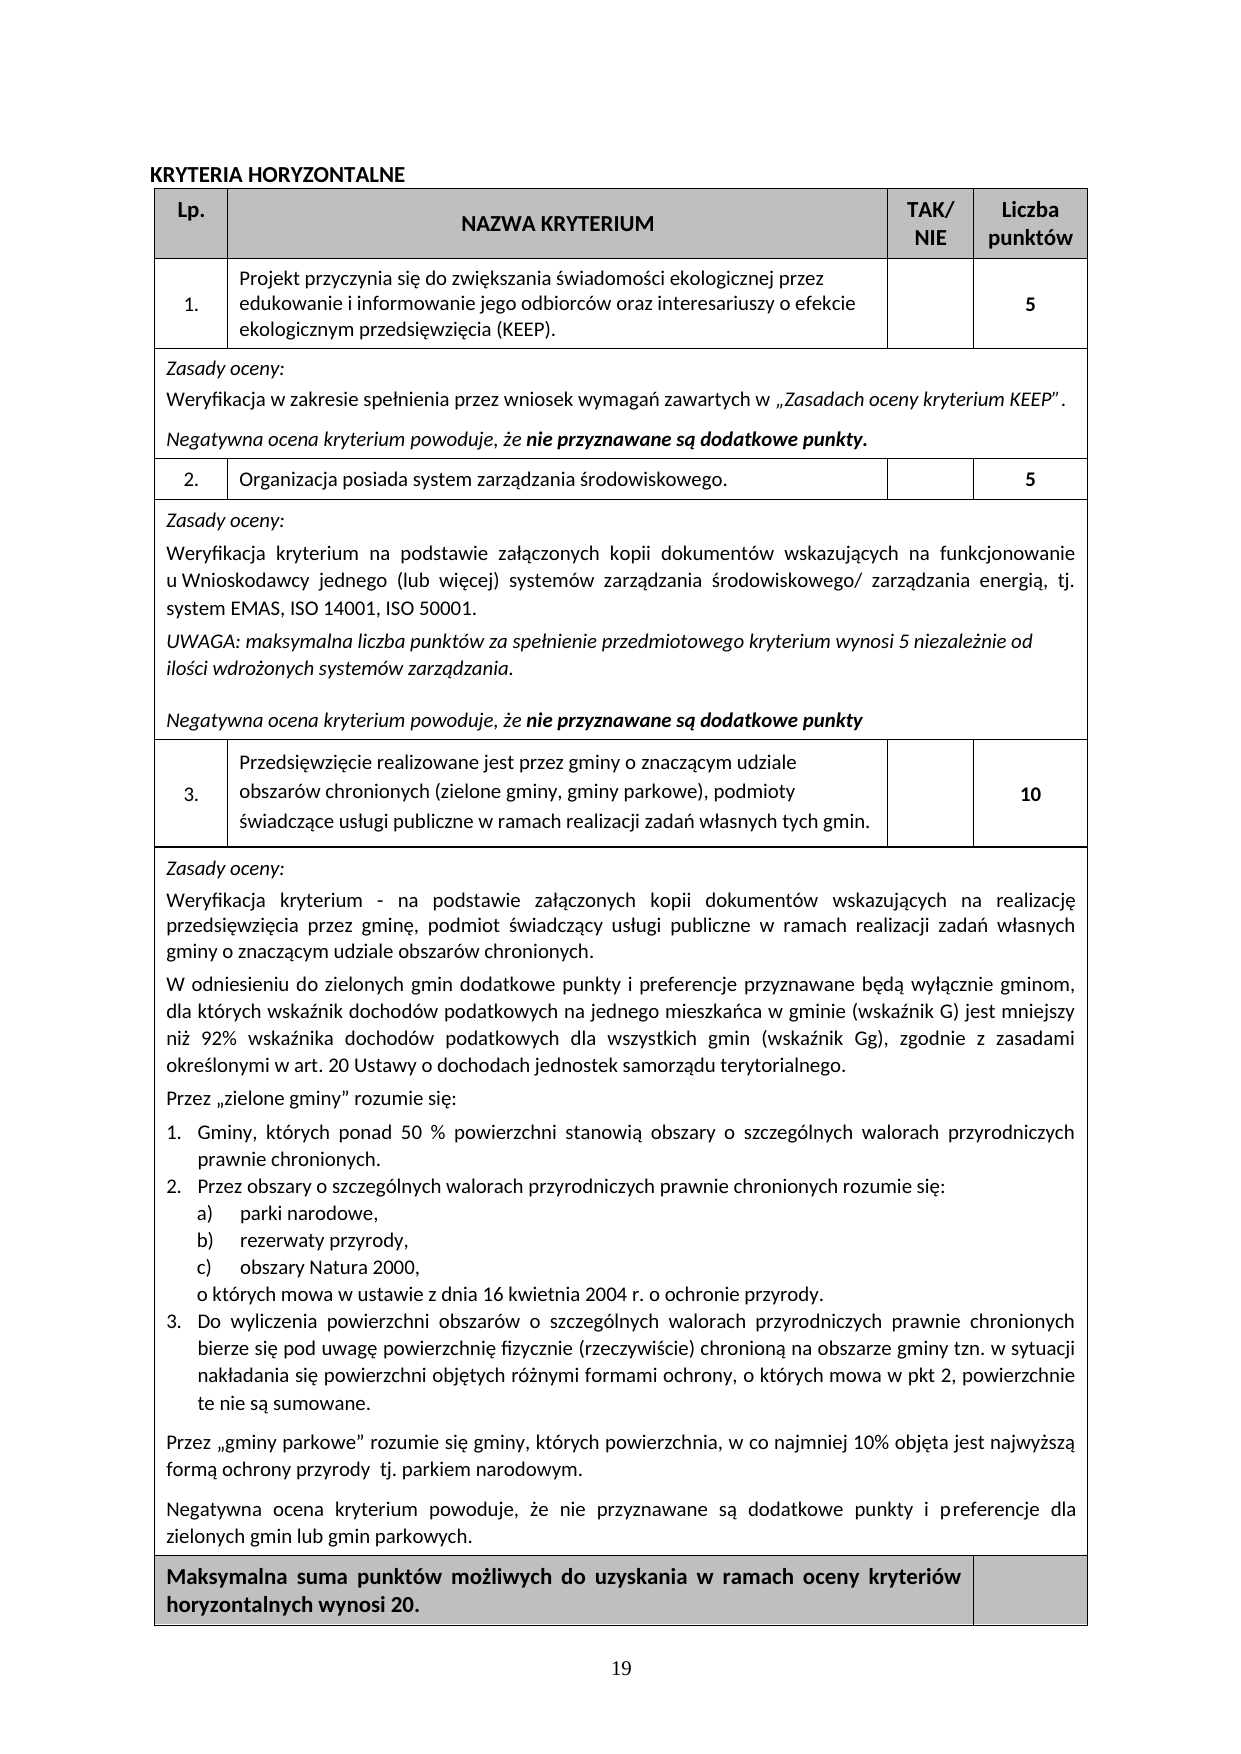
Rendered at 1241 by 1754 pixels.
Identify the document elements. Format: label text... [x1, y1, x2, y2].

table_cell Maksymalna suma punktów możliwych do uzyskania w ramach oceny kryteriów horyzontalnych wynosi 20. [155, 1556, 973, 1624]
table_cell Zasady oceny: Weryfikacja kryterium na podstawie załączonych kopii dokumentów wskazujących na funkcjonowanie u Wnioskodawcy jednego (lub więcej) systemów zarządzania środowiskowego/ zarządzania energią, tj. system EMAS, ISO 14001, ISO 50001. UWAGA: maksymalna liczba punktów za spełnienie przedmiotowego kryterium wynosi 5 niezależnie od ilości wdrożonych systemów zarządzania. Negatywna ocena kryterium powoduje, że nie przyznawane są dodatkowe punkty [155, 500, 1087, 739]
table_cell Zasady oceny: Weryfikacja w zakresie spełnienia przez wniosek wymagań zawartych w „Zasadach oceny kryterium KEEP”. Negatywna ocena kryterium powoduje, że nie przyznawane są dodatkowe punkty. [155, 349, 1087, 458]
table_cell 5 [974, 459, 1087, 498]
table_header NAZWA KRYTERIUM [228, 189, 887, 258]
table_cell [888, 459, 973, 498]
table_cell 10 [974, 740, 1087, 846]
table_header Liczba punktów [974, 189, 1087, 258]
table_cell 3. [155, 740, 227, 846]
table_header Lp. [155, 189, 227, 258]
text KRYTERIA HORYZONTALNE [150, 160, 1092, 188]
table_cell [888, 740, 973, 846]
table_cell 1. [155, 259, 227, 348]
table_cell 5 [974, 259, 1087, 348]
table_cell Przedsięwzięcie realizowane jest przez gminy o znaczącym udziale obszarów chronionych (zielone gminy, gminy parkowe), podmioty świadczące usługi publiczne w ramach realizacji zadań własnych tych gmin. [228, 740, 887, 846]
table_cell Organizacja posiada system zarządzania środowiskowego. [228, 459, 887, 498]
table_cell Zasady oceny: Weryfikacja kryterium - na podstawie załączonych kopii dokumentów wskazujących na realizację przedsięwzięcia przez gminę, podmiot świadczący usługi publiczne w ramach realizacji zadań własnych gminy o znaczącym udziale obszarów chronionych. W odniesieniu do zielonych gmin dodatkowe punkty i preferencje przyznawane będą wyłącznie gminom, dla których wskaźnik dochodów podatkowych na jednego mieszkańca w gminie (wskaźnik G) jest mniejszy niż 92% wskaźnika dochodów podatkowych dla wszystkich gmin (wskaźnik Gg), zgodnie z zasadami określonymi w art. 20 Ustawy o dochodach jednostek samorządu terytorialnego. Przez „zielone gminy” rozumie się: Gminy, których ponad 50 % powierzchni stanowią obszary o szczególnych walorach przyrodniczych prawnie chronionych. Przez obszary o szczególnych walorach przyrodniczych prawnie chronionych rozumie się: parki narodowe, rezerwaty przyrody, obszary Natura 2000, o których mowa w ustawie z dnia 16 kwietnia 2004 r. o ochronie przyrody. Do wyliczenia powierzchni obszarów o szczególnych walorach przyrodniczych prawnie chronionych bierze się pod uwagę powierzchnię fizycznie (rzeczywiście) chronioną na obszarze gminy tzn. w sytuacji nakładania się powierzchni objętych różnymi formami ochrony, o których mowa w pkt 2, powierzchnie te nie są sumowane. Przez „gminy parkowe” rozumie się gminy, których powierzchnia, w co najmniej 10% objęta jest najwyższą formą ochrony przyrody tj. parkiem narodowym. Negatywna ocena kryterium powoduje, że nie przyznawane są dodatkowe punkty i preferencje dla zielonych gmin lub gmin parkowych. [155, 848, 1087, 1555]
table_cell [974, 1556, 1087, 1624]
table_cell 2. [155, 459, 227, 498]
table_header TAK/NIE [888, 189, 973, 258]
table_cell [888, 259, 973, 348]
table_cell Projekt przyczynia się do zwiększania świadomości ekologicznej przez edukowanie i informowanie jego odbiorców oraz interesariuszy o efekcie ekologicznym przedsięwzięcia (KEEP). [228, 259, 887, 348]
